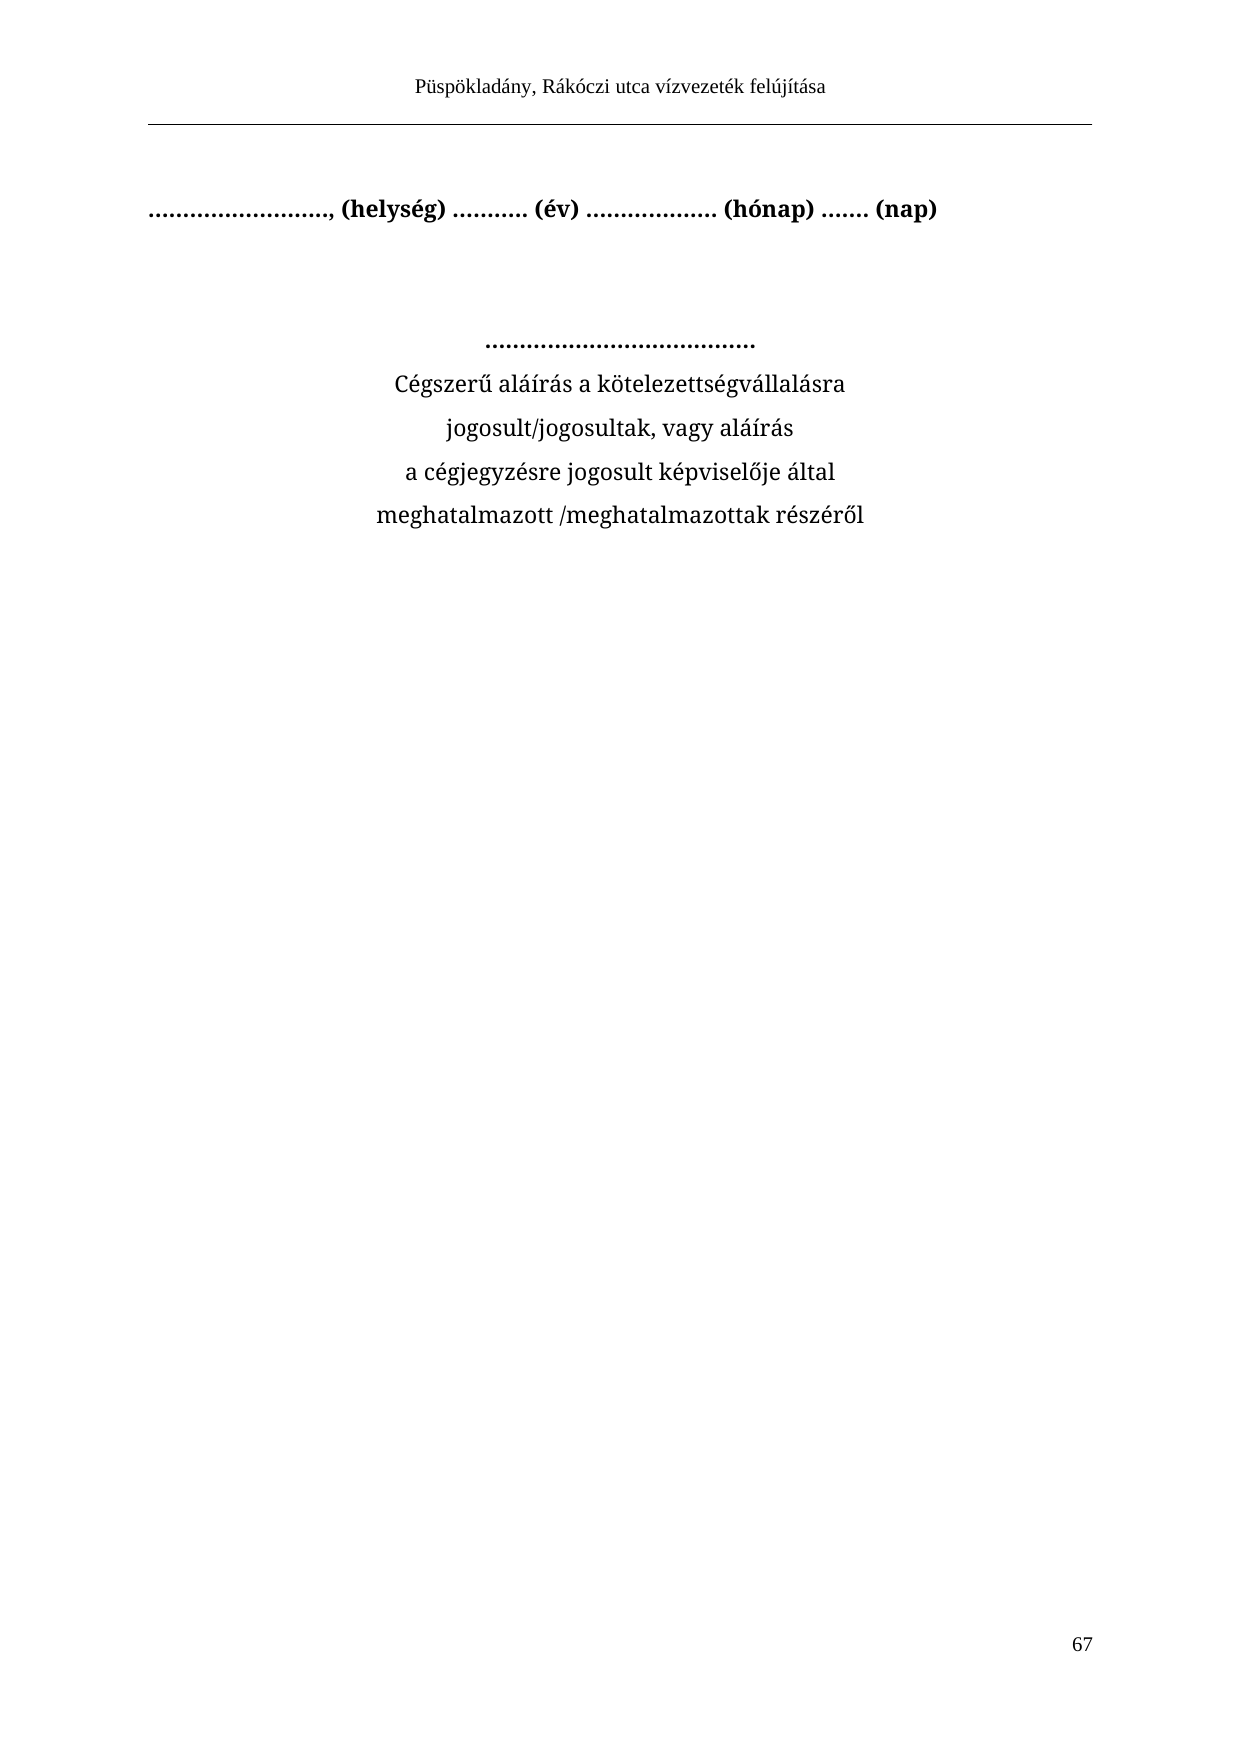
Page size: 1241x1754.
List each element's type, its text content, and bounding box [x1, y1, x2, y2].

text meghatalmazott /meghatalmazottak részéről [148, 499, 1092, 530]
text …………………….., (helység) ……….. (év) ………………. (hónap) ……. (nap) [148, 193, 1092, 224]
text Cégszerű aláírás a kötelezettségvállalásra [148, 368, 1092, 399]
text ………………………………… [148, 324, 1092, 355]
text a cégjegyzésre jogosult képviselője által [148, 455, 1092, 487]
text jogosult/jogosultak, vagy aláírás [148, 412, 1092, 443]
